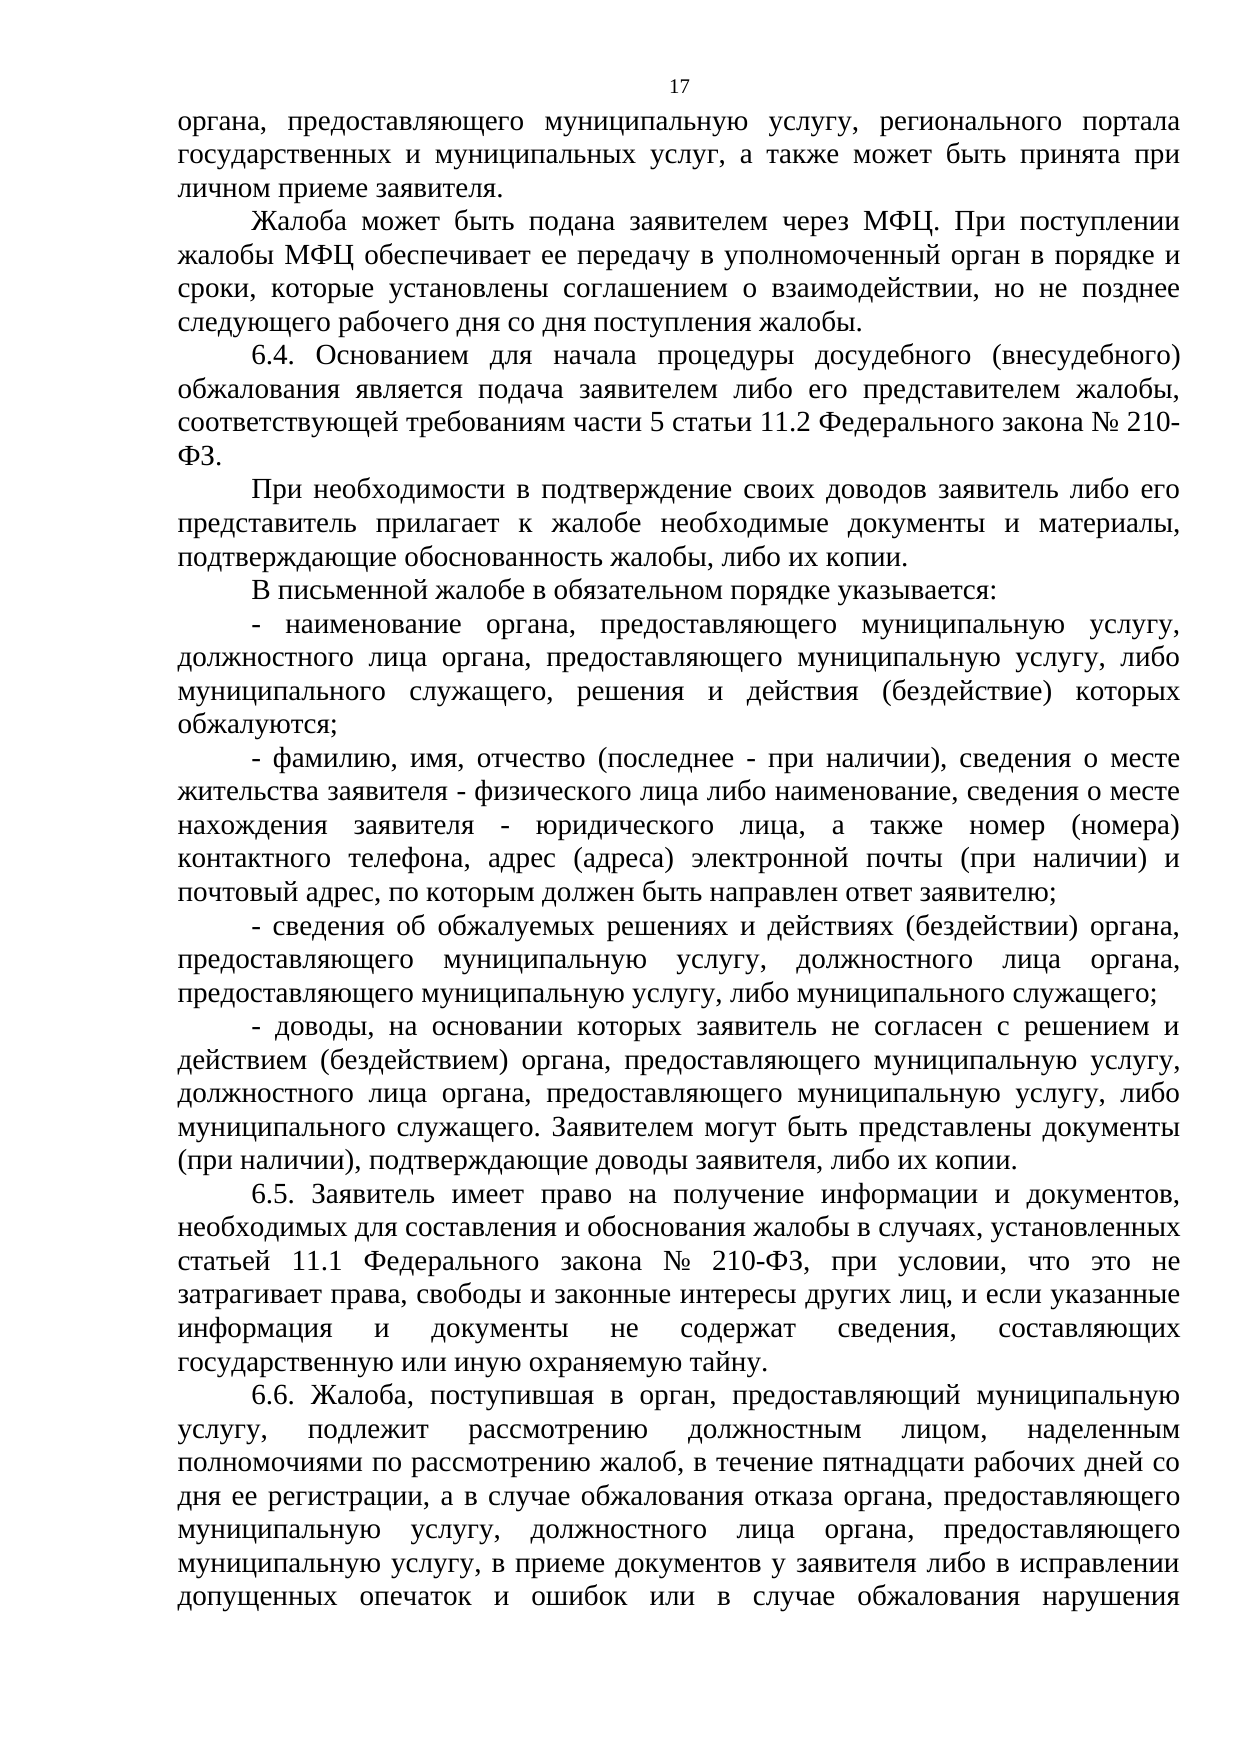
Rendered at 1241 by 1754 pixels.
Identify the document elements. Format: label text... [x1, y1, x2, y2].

text Жалоба может быть подана заявителем через МФЦ. При поступлении жалобы МФЦ обеспечивает ее передачу в уполномоченный орган в порядке и сроки, которые установлены соглашением о взаимодействии, но не позднее следующего рабочего дня со дня поступления жалобы. [177, 203, 1181, 337]
text В письменной жалобе в обязательном порядке указывается: [177, 572, 1181, 606]
text 6.5. Заявитель имеет право на получение информации и документов, необходимых для составления и обоснования жалобы в случаях, установленных статьей 11.1 Федерального закона № 210-ФЗ, при условии, что это не затрагивает права, свободы и законные интересы других лиц, и если указанные информация и документы не содержат сведения, составляющих государственную или иную охраняемую тайну. [177, 1176, 1181, 1377]
text - доводы, на основании которых заявитель не согласен с решением и действием (бездействием) органа, предоставляющего муниципальную услугу, должностного лица органа, предоставляющего муниципальную услугу, либо муниципального служащего. Заявителем могут быть представлены документы (при наличии), подтверждающие доводы заявителя, либо их копии. [177, 1008, 1181, 1176]
text - фамилию, имя, отчество (последнее - при наличии), сведения о месте жительства заявителя - физического лица либо наименование, сведения о месте нахождения заявителя - юридического лица, а также номер (номера) контактного телефона, адрес (адреса) электронной почты (при наличии) и почтовый адрес, по которым должен быть направлен ответ заявителю; [177, 740, 1181, 908]
text - наименование органа, предоставляющего муниципальную услугу, должностного лица органа, предоставляющего муниципальную услугу, либо муниципального служащего, решения и действия (бездействие) которых обжалуются; [177, 606, 1181, 740]
text 6.4. Основанием для начала процедуры досудебного (внесудебного) обжалования является подача заявителем либо его представителем жалобы, соответствующей требованиям части 5 статьи 11.2 Федерального закона № 210-ФЗ. [177, 337, 1181, 472]
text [177, 103, 1181, 203]
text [177, 1377, 1181, 1612]
text - сведения об обжалуемых решениях и действиях (бездействии) органа, предоставляющего муниципальную услугу, должностного лица органа, предоставляющего муниципальную услугу, либо муниципального служащего; [177, 908, 1181, 1008]
text При необходимости в подтверждение своих доводов заявитель либо его представитель прилагает к жалобе необходимые документы и материалы, подтверждающие обоснованность жалобы, либо их копии. [177, 472, 1181, 572]
